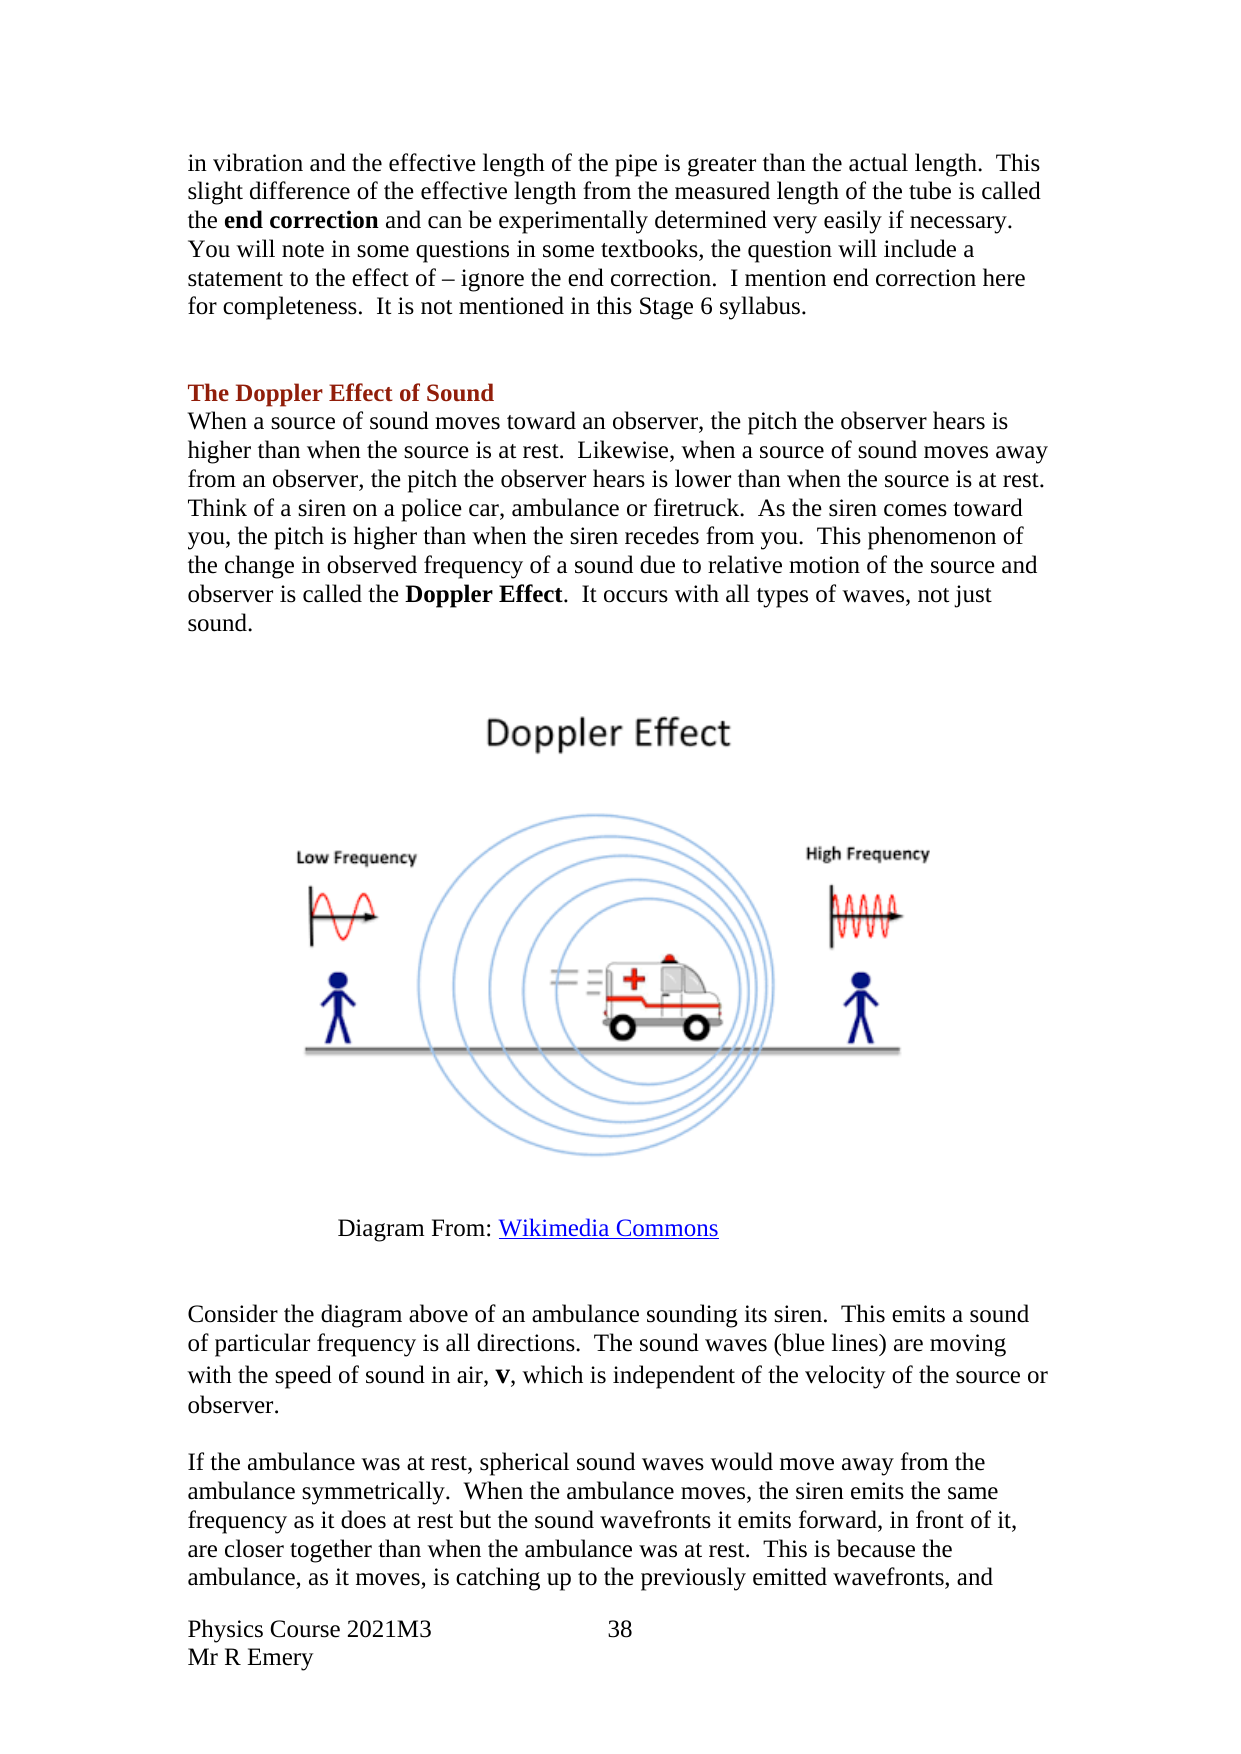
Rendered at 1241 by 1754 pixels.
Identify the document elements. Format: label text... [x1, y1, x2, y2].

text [187, 1447, 1053, 1591]
text Consider the diagram above of an ambulance sounding its siren. This emits a sound of particular frequency is all directions. The sound waves (blue lines) are moving with the speed of sound in air, v, which is independent of the velocity of the source or observer. [187, 1299, 1053, 1419]
text Diagram From: Wikimedia Commons [187, 1213, 1053, 1241]
picture [262, 665, 955, 1184]
text When a source of sound moves toward an observer, the pitch the observer hears is higher than when the source is at rest. Likewise, when a source of sound moves away from an observer, the pitch the observer hears is lower than when the source is at rest. Think of a siren on a police car, ambulance or firetruck. As the siren comes toward you, the pitch is higher than when the siren recedes from you. This phenomenon of the change in observed frequency of a sound due to relative motion of the source and observer is called the Doppler Effect. It occurs with all types of waves, not just sound. [187, 406, 1053, 636]
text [187, 148, 1053, 320]
text The Doppler Effect of Sound [187, 378, 1053, 406]
